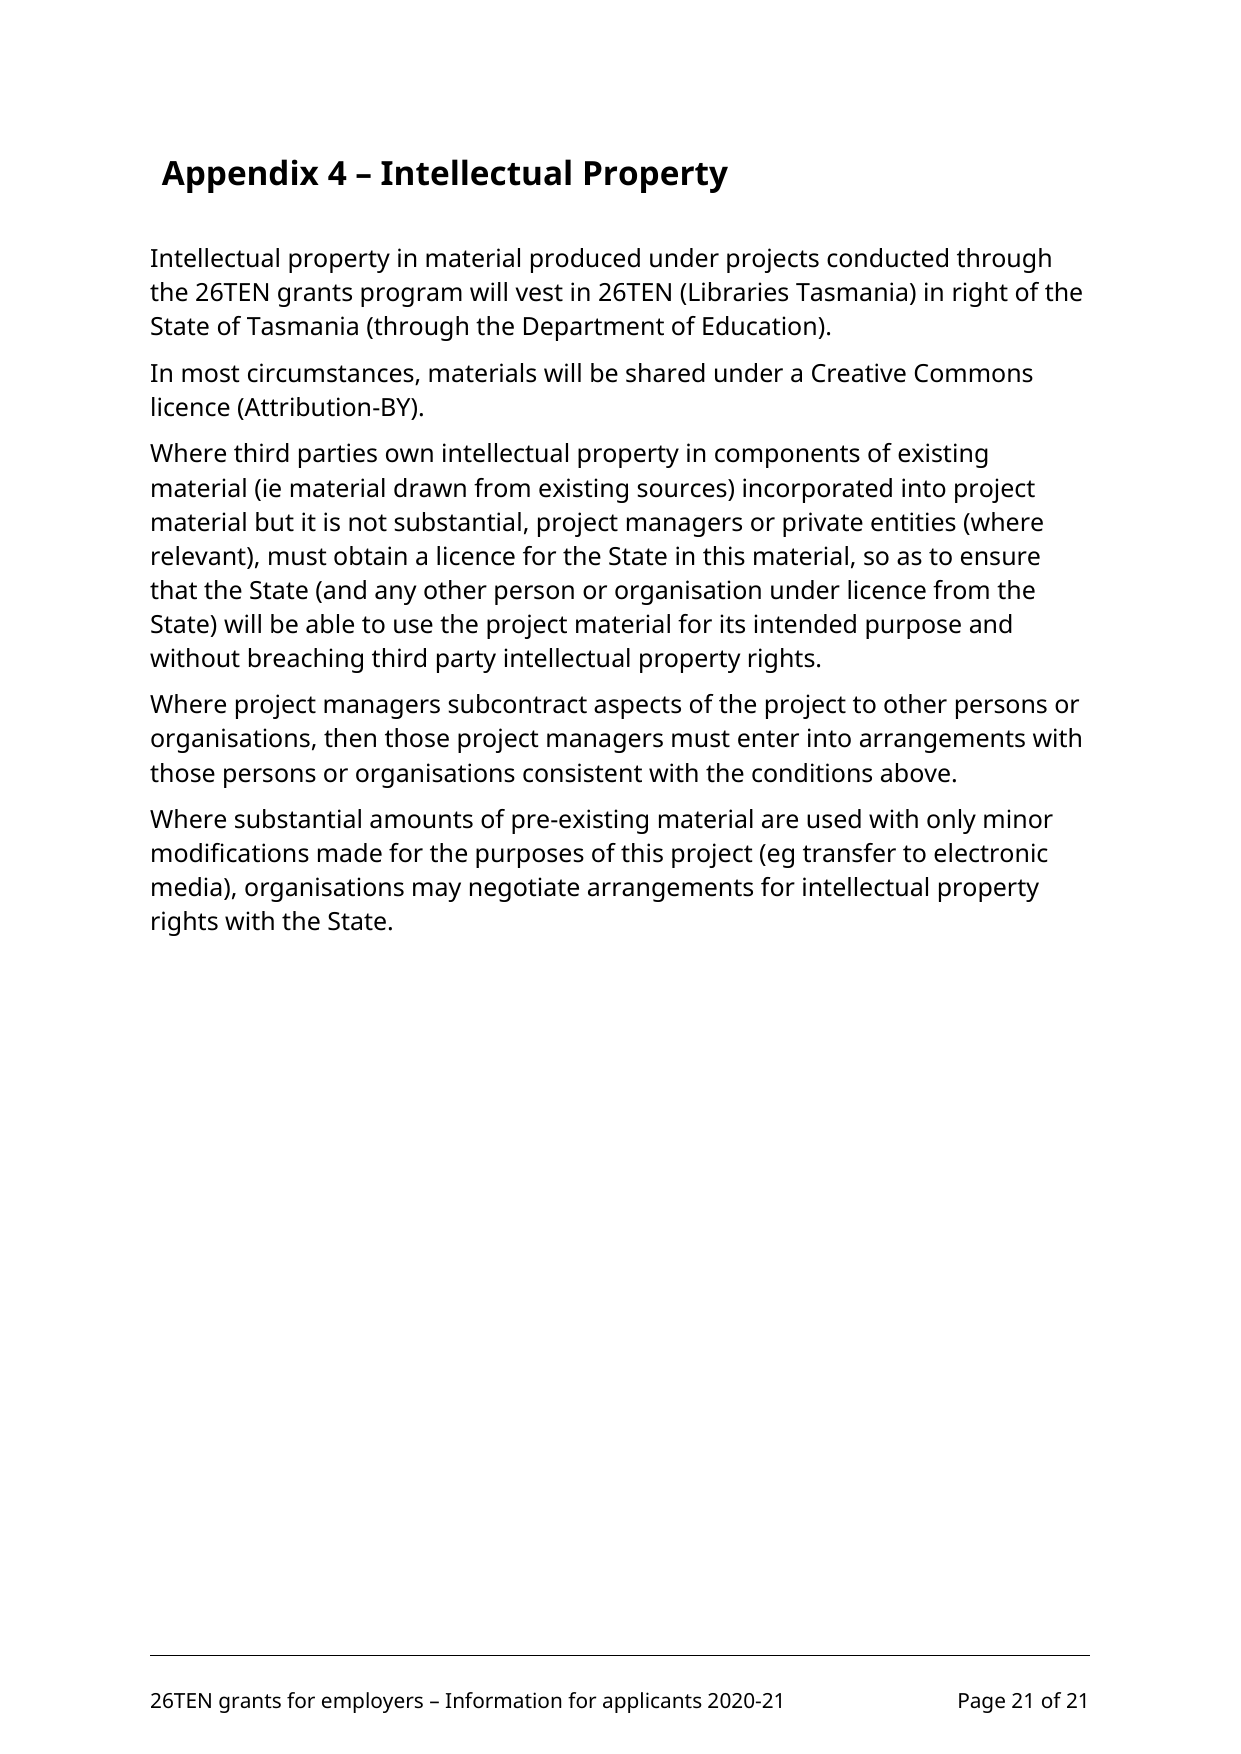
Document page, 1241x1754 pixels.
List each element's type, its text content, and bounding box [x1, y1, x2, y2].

text Where third parties own intellectual property in components of existing material (ie material drawn from existing sources) incorporated into project material but it is not substantial, project managers or private entities (where relevant), must obtain a licence for the State in this material, so as to ensure that the State (and any other person or organisation under licence from the State) will be able to use the project material for its intended purpose and without breaching third party intellectual property rights. [150, 436, 1090, 674]
text In most circumstances, materials will be shared under a Creative Commons licence (Attribution-BY). [150, 356, 1090, 424]
subtitle Appendix 4 – Intellectual Property [162, 150, 1090, 195]
text Where substantial amounts of pre-existing material are used with only minor modifications made for the purposes of this project (eg transfer to electronic media), organisations may negotiate arrangements for intellectual property rights with the State. [150, 802, 1090, 938]
text Where project managers subcontract aspects of the project to other persons or organisations, then those project managers must enter into arrangements with those persons or organisations consistent with the conditions above. [150, 687, 1090, 789]
text Intellectual property in material produced under projects conducted through the 26TEN grants program will vest in 26TEN (Libraries Tasmania) in right of the State of Tasmania (through the Department of Education). [150, 241, 1090, 343]
